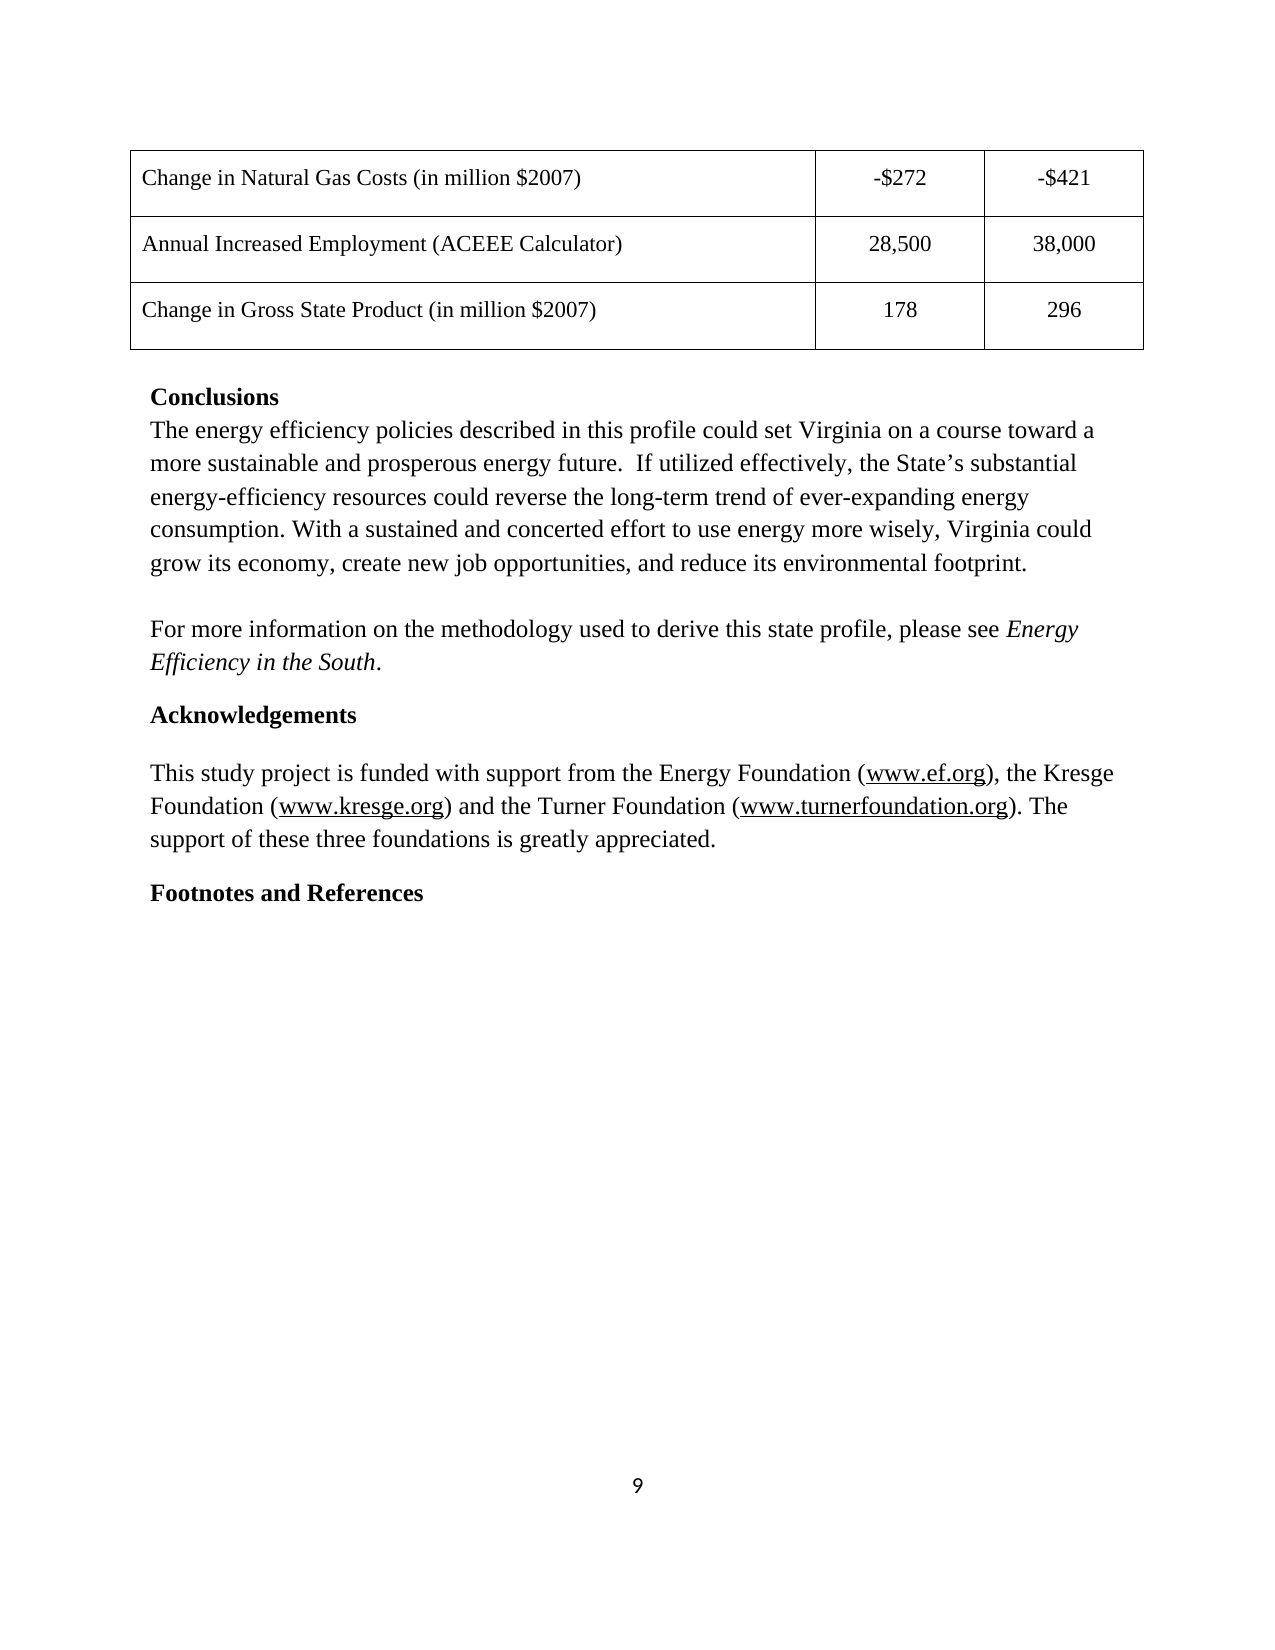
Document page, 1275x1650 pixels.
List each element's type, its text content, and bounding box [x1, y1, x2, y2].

text Conclusions [150, 382, 1125, 411]
text The energy efficiency policies described in this profile could set Virginia on a course toward a more sustainable and prosperous energy future. If utilized effectively, the State’s substantial energy-efficiency resources could reverse the long-term trend of ever-expanding energy consumption. With a sustained and concerted effort to use energy more wisely, Virginia could grow its economy, create new job opportunities, and reduce its environmental footprint. [150, 416, 1125, 576]
table_cell 296 [985, 283, 1143, 348]
table_cell 178 [816, 283, 984, 348]
table_cell Change in Gross State Product (in million $2007) [131, 283, 815, 348]
table_cell Change in Natural Gas Costs (in million $2007) [131, 151, 815, 216]
text Acknowledgements [150, 701, 1125, 729]
table_cell -$421 [985, 151, 1143, 216]
table_cell 28,500 [816, 217, 984, 282]
table_cell Annual Increased Employment (ACEEE Calculator) [131, 217, 815, 282]
text Footnotes and References [150, 878, 1125, 907]
text For more information on the methodology used to derive this state profile, please see Energy Efficiency in the South. [150, 614, 1125, 675]
text This study project is funded with support from the Energy Foundation (www.ef.org), the Kresge Foundation (www.kresge.org) and the Turner Foundation (www.turnerfoundation.org). The support of these three foundations is greatly appreciated. [150, 758, 1125, 853]
table_cell 38,000 [985, 217, 1143, 282]
table_cell -$272 [816, 151, 984, 216]
